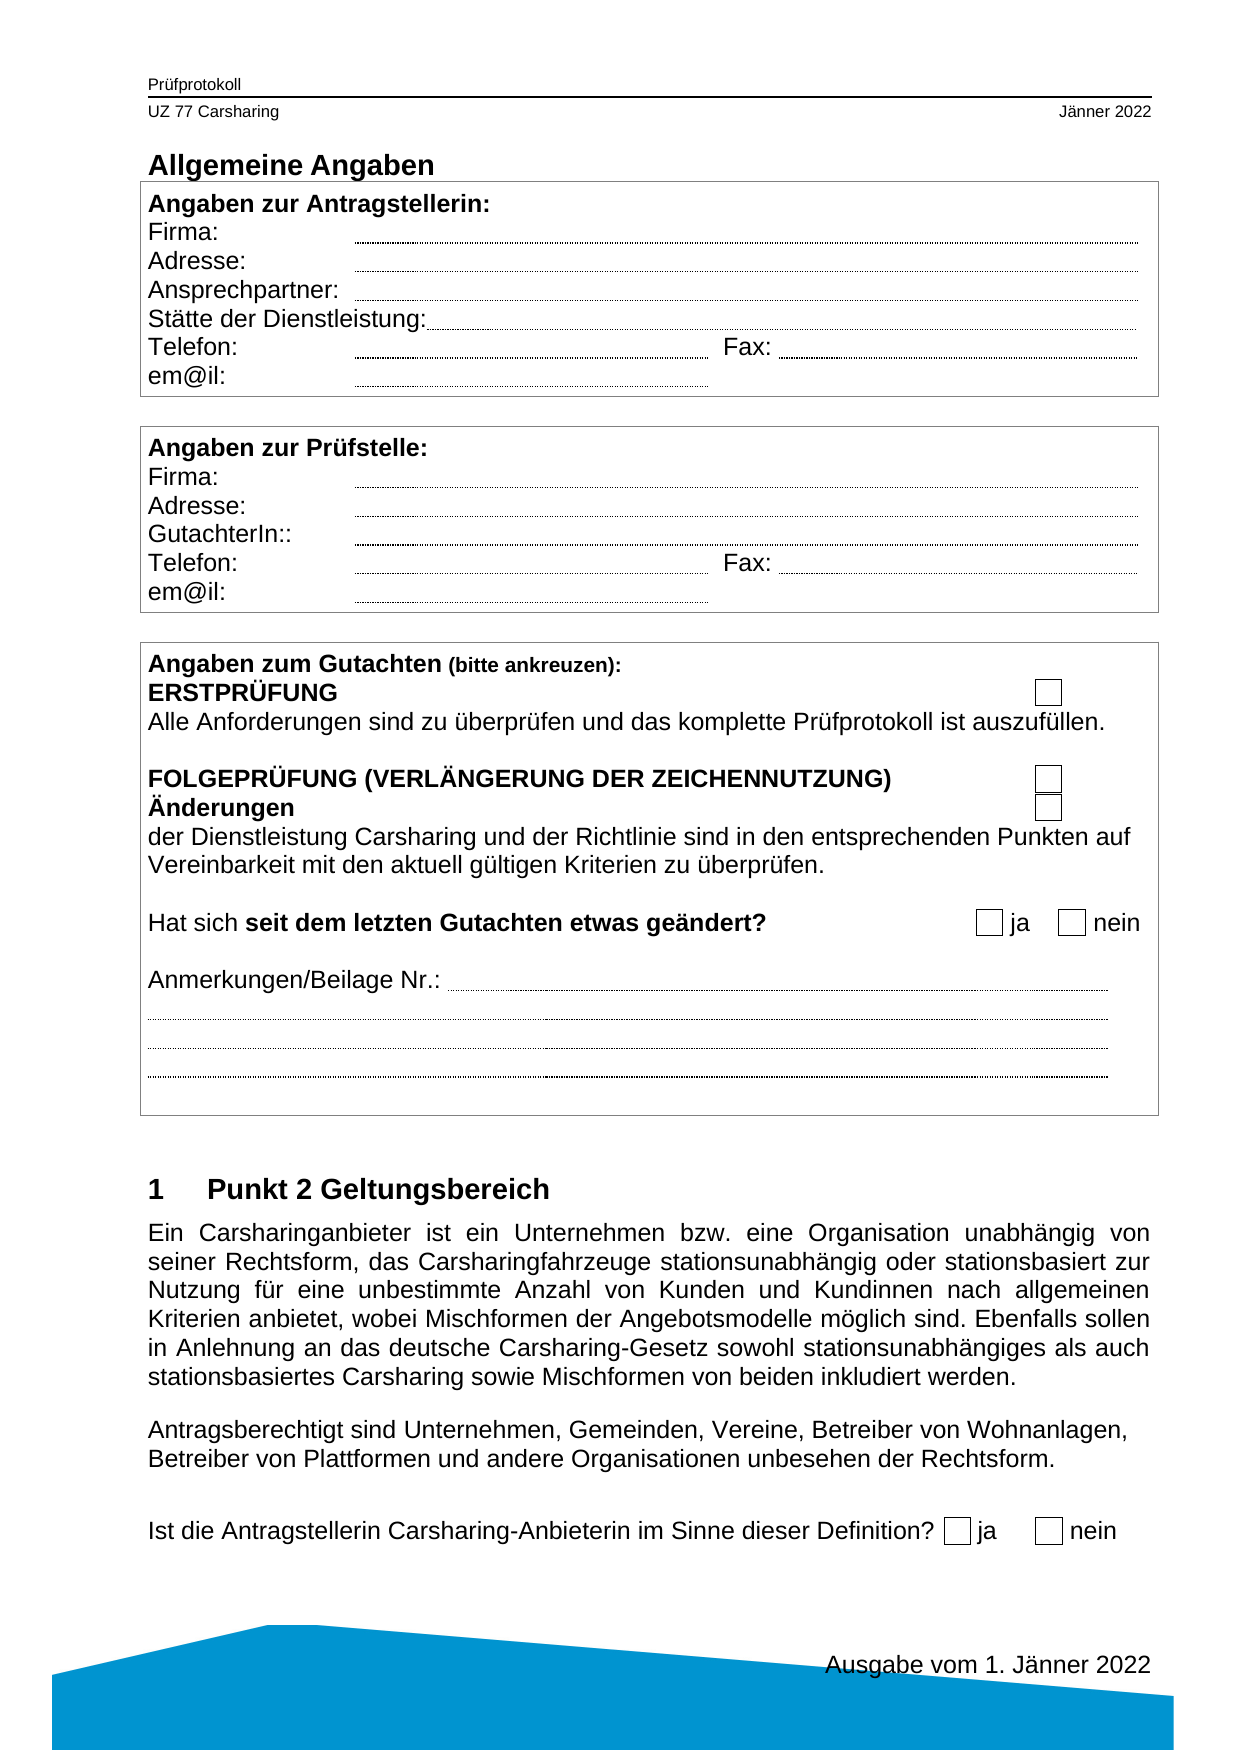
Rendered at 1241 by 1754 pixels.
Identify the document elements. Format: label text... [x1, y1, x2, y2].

text Firma: [148, 217, 1152, 246]
text Angaben zur Prüfstelle: [141, 427, 1158, 462]
list Ist die Antragstellerin Carsharing-Anbieterin im Sinne dieser Definition? ja nein [148, 1516, 1152, 1545]
text Adresse: [148, 491, 1152, 519]
text GutachterIn:: [148, 519, 1152, 548]
text Telefon: Fax: [148, 548, 1152, 569]
text Firma: [148, 462, 1152, 491]
text em@il: [141, 354, 1158, 396]
text Anmerkungen/Beilage Nr.: [148, 965, 1152, 994]
text ERSTPRÜFUNG [148, 678, 1152, 706]
picture [899, 1661, 906, 1672]
text em@il: [141, 569, 1158, 612]
text Telefon: Fax: [148, 332, 1152, 354]
list Ein Carsharinganbieter ist ein Unternehmen bzw. eine Organisation unabhängig von seiner Rechtsform, das Carsharingfahrzeuge stationsunabhängig oder stationsbasiert zur Nutzung für eine unbestimmte Anzahl von Kunden und Kundinnen nach allgemeinen Kriterien anbietet, wobei Mischformen der Angebotsmodelle möglich sind. Ebenfalls sollen in Anlehnung an das deutsche Carsharing-Gesetz sowohl stationsunabhängiges als auch stationsbasiertes Carsharing sowie Mischformen von beiden inkludiert werden. [148, 1218, 1152, 1390]
text Hat sich seit dem letzten Gutachten etwas geändert? ja nein [148, 908, 1152, 936]
subtitle Punkt 2 Geltungsbereich [148, 1170, 1152, 1205]
picture [330, 1625, 1174, 1695]
text Antragsberechtigt sind Unternehmen, Gemeinden, Vereine, Betreiber von Wohnanlagen, Betreiber von Plattformen und andere Organisationen unbesehen der Rechtsform. [148, 1415, 1152, 1473]
text Adresse: [148, 246, 1152, 275]
text Allgemeine Angaben [148, 148, 1152, 181]
text Angaben zur Antragstellerin: [141, 182, 1158, 217]
text Alle Anforderungen sind zu überprüfen und das komplette Prüfprotokoll ist auszufüllen. [148, 706, 1152, 764]
picture [52, 1625, 262, 1674]
picture [885, 1666, 892, 1672]
text der Dienstleistung Carsharing und der Richtlinie sind in den entsprechenden Punkten auf Vereinbarkeit mit den aktuell gültigen Kriterien zu überprüfen. [148, 821, 1152, 879]
text Angaben zum Gutachten (bitte ankreuzen): [141, 643, 1158, 678]
picture [830, 1658, 836, 1666]
picture [871, 1661, 878, 1671]
text FOLGEPRÜFUNG (VERLÄNGERUNG DER ZEICHENNUTZUNG) [148, 764, 1152, 793]
text Änderungen [148, 793, 1152, 821]
text Stätte der Dienstleistung: [148, 303, 1152, 332]
text Ansprechpartner: [148, 275, 1152, 303]
